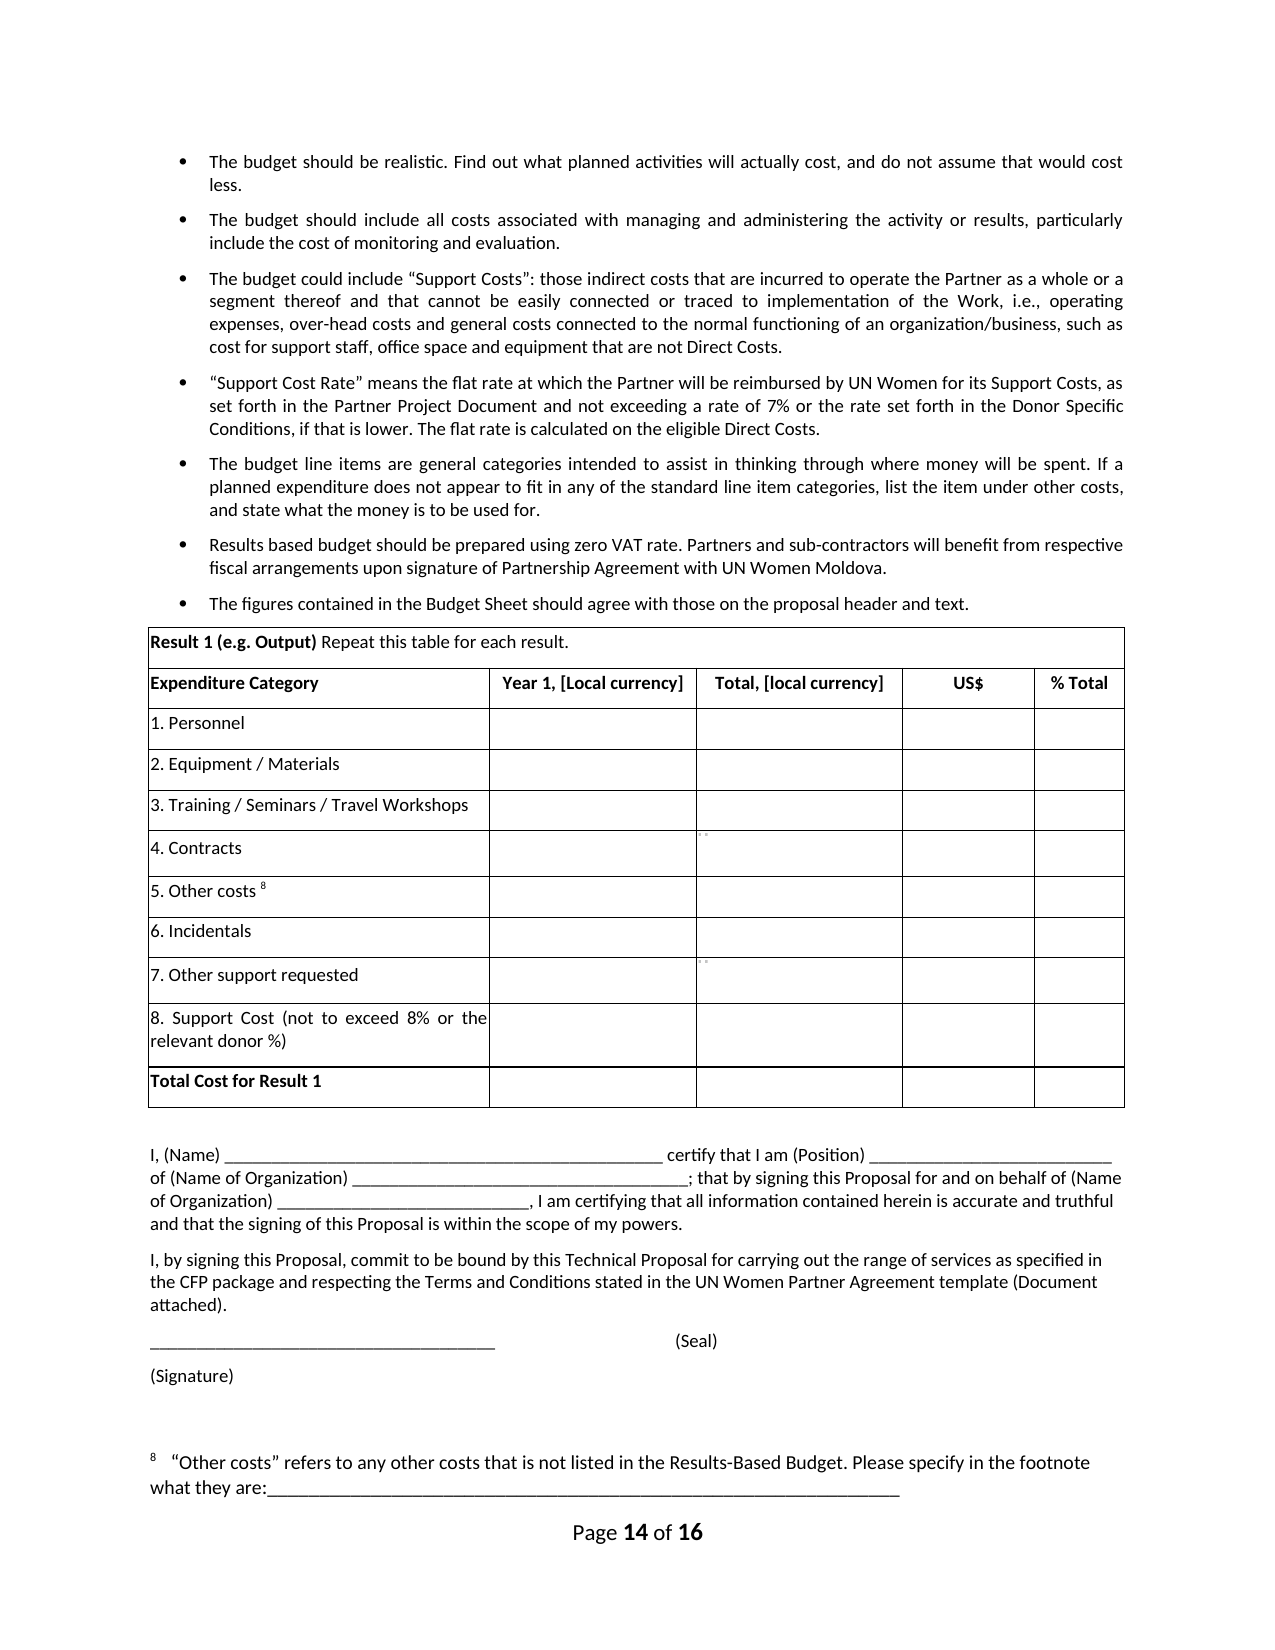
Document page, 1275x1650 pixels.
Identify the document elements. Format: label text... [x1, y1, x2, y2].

table_cell [697, 918, 902, 957]
table_cell Total, [local currency] [697, 669, 902, 708]
table_cell [697, 1068, 902, 1107]
table_cell [1035, 709, 1124, 749]
list Results based budget should be prepared using zero VAT rate. Partners and sub-contractors will benefit from respective fiscal arrangements upon signature of Partnership Agreement with UN Women Moldova. [179, 533, 1125, 579]
table_cell [903, 1004, 1034, 1066]
table_cell [490, 877, 696, 917]
table_cell [903, 877, 1034, 917]
table_cell [490, 709, 696, 749]
table_cell [490, 791, 696, 830]
table_cell [1035, 831, 1124, 876]
table_cell [903, 791, 1034, 830]
table_cell [490, 750, 696, 789]
table_cell [1035, 791, 1124, 830]
table_cell 6. Incidentals [149, 918, 489, 957]
table_cell [903, 958, 1034, 1003]
table_cell 1. Personnel [149, 709, 489, 749]
table_cell [1035, 918, 1124, 957]
table_cell [1035, 1004, 1124, 1066]
table_cell Year 1, [Local currency] [490, 669, 696, 708]
table_cell Expenditure Category [149, 669, 489, 708]
table_cell Total Cost for Result 1 [149, 1068, 489, 1107]
text _____________________________________ (Seal) [150, 1329, 1125, 1352]
table_cell [903, 1068, 1034, 1107]
table_cell [903, 750, 1034, 789]
table_header Result 1 (e.g. Output) Repeat this table for each result. [149, 628, 1124, 668]
list The budget should include all costs associated with managing and administering the activity or results, particularly include the cost of monitoring and evaluation. [179, 208, 1125, 254]
table_cell [697, 958, 902, 1003]
table_cell US$ [903, 669, 1034, 708]
table_cell 7. Other support requested [149, 958, 489, 1003]
table_cell [697, 1004, 902, 1066]
table_cell [1035, 958, 1124, 1003]
table_cell % Total [1035, 669, 1124, 708]
table_cell [490, 958, 696, 1003]
table_cell [490, 831, 696, 876]
table_cell [1035, 877, 1124, 917]
table_cell [903, 918, 1034, 957]
table_cell [1035, 750, 1124, 789]
text (Signature) [150, 1364, 1125, 1387]
list The budget line items are general categories intended to assist in thinking through where money will be spent. If a planned expenditure does not appear to fit in any of the standard line item categories, list the item under other costs, and state what the money is to be used for. [179, 452, 1125, 521]
table_cell 3. Training / Seminars / Travel Workshops [149, 791, 489, 830]
list The budget should be realistic. Find out what planned activities will actually cost, and do not assume that would cost less. [179, 150, 1125, 196]
list The budget could include “Support Costs”: those indirect costs that are incurred to operate the Partner as a whole or a segment thereof and that cannot be easily connected or traced to implementation of the Work, i.e., operating expenses, over-head costs and general costs connected to the normal functioning of an organization/business, such as cost for support staff, office space and equipment that are not Direct Costs. [179, 267, 1125, 358]
table_cell [903, 709, 1034, 749]
table_cell 4. Contracts [149, 831, 489, 876]
table_cell [490, 918, 696, 957]
table_cell [697, 831, 902, 876]
text I, (Name) _______________________________________________ certify that I am (Position) __________________________ of (Name of Organization) ____________________________________; that by signing this Proposal for and on behalf of (Name of Organization) ___________________________, I am certifying that all information contained herein is accurate and truthful and that the signing of this Proposal is within the scope of my powers. [150, 1143, 1125, 1235]
table_cell 8. Support Cost (not to exceed 8% or the relevant donor %) [149, 1004, 489, 1066]
table_cell [490, 1004, 696, 1066]
table_cell [903, 831, 1034, 876]
table_cell [697, 750, 902, 789]
table_cell 2. Equipment / Materials [149, 750, 489, 789]
table_cell [697, 791, 902, 830]
list The figures contained in the Budget Sheet should agree with those on the proposal header and text. [179, 592, 1125, 614]
table_cell [697, 709, 902, 749]
text I, by signing this Proposal, commit to be bound by this Technical Proposal for carrying out the range of services as specified in the CFP package and respecting the Terms and Conditions stated in the UN Women Partner Agreement template (Document attached). [150, 1248, 1125, 1316]
table_cell 5. Other costs [149, 877, 489, 917]
table_cell [1035, 1068, 1124, 1107]
table_cell [697, 877, 902, 917]
list “Support Cost Rate” means the flat rate at which the Partner will be reimbursed by UN Women for its Support Costs, as set forth in the Partner Project Document and not exceeding a rate of 7% or the rate set forth in the Donor Specific Conditions, if that is lower. The flat rate is calculated on the eligible Direct Costs. [179, 371, 1125, 439]
table_cell [490, 1068, 696, 1107]
